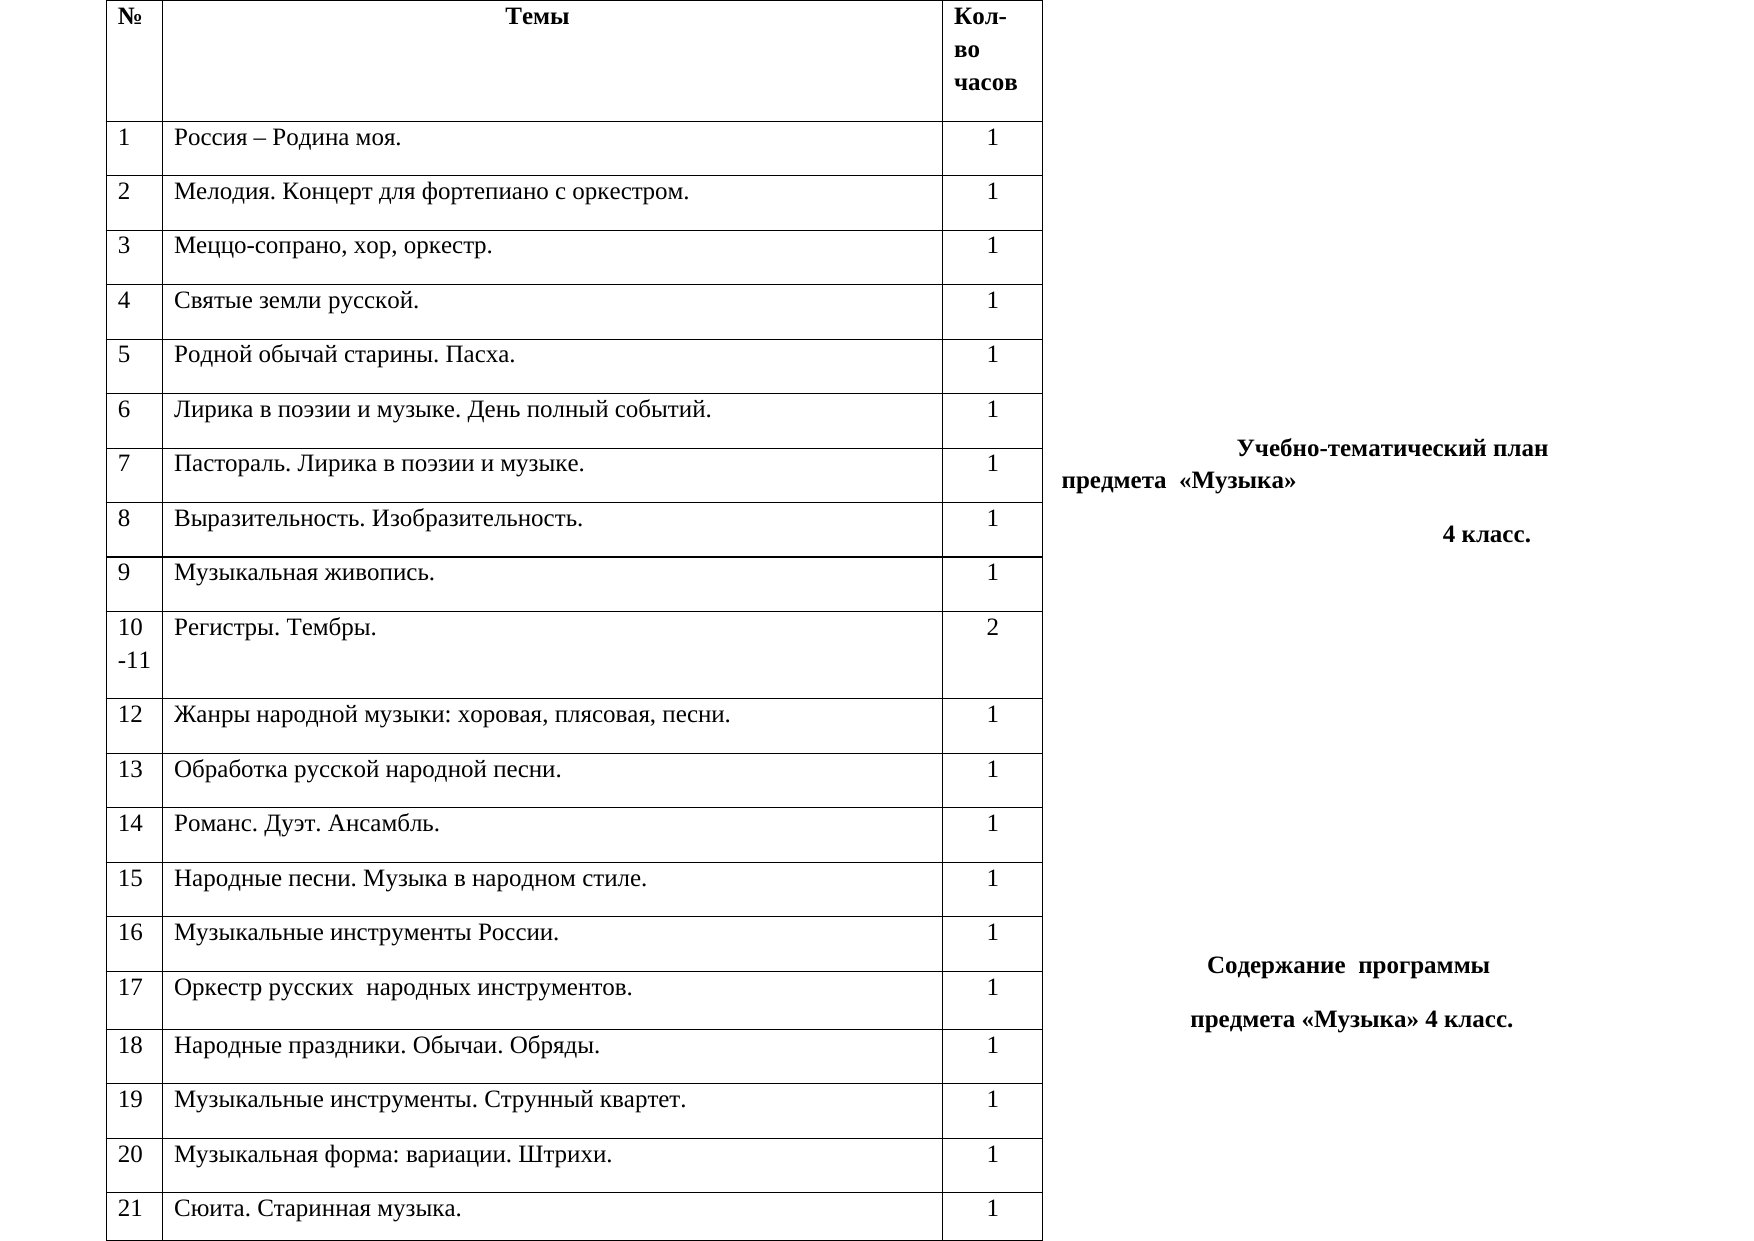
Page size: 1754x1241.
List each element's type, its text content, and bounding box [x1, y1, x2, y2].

table_cell 1 [943, 449, 1042, 502]
table_cell Музыкальные инструменты России. [163, 917, 942, 971]
table_cell 17 [107, 972, 162, 1029]
text предмета «Музыка» 4 класс. [1043, 1004, 1636, 1033]
table_cell 1 [943, 176, 1042, 229]
table_cell 1 [107, 122, 162, 175]
table_cell Святые земли русской. [163, 285, 942, 338]
table_cell 1 [943, 754, 1042, 807]
table_cell 1 [943, 558, 1042, 611]
table_cell Музыкальные инструменты. Струнный квартет. [163, 1084, 942, 1138]
table_cell 21 [107, 1193, 162, 1240]
table_cell Обработка русской народной песни. [163, 754, 942, 807]
table_header № [107, 1, 162, 121]
table_cell 1 [943, 699, 1042, 753]
table_cell Музыкальная форма: вариации. Штрихи. [163, 1139, 942, 1192]
text Учебно-тематический план предмета «Музыка» [1043, 433, 1636, 494]
table_cell 1 [943, 1030, 1042, 1083]
table_cell 15 [107, 863, 162, 916]
table_cell 10 -11 [107, 612, 162, 698]
table_cell 1 [943, 917, 1042, 971]
table_cell Мелодия. Концерт для фортепиано с оркестром. [163, 176, 942, 229]
table_header Кол-во часов [943, 1, 1042, 121]
table_cell 1 [943, 972, 1042, 1029]
table_cell 1 [943, 122, 1042, 175]
table_cell 14 [107, 808, 162, 862]
table_cell Пастораль. Лирика в поэзии и музыке. [163, 449, 942, 502]
table_cell 1 [943, 1084, 1042, 1138]
table_cell 16 [107, 917, 162, 971]
table_cell 1 [943, 394, 1042, 447]
table_cell 19 [107, 1084, 162, 1138]
table_cell 8 [107, 503, 162, 556]
table_cell 2 [107, 176, 162, 229]
table_cell Выразительность. Изобразительность. [163, 503, 942, 556]
table_cell 7 [107, 449, 162, 502]
table_cell Романс. Дуэт. Ансамбль. [163, 808, 942, 862]
table_cell 18 [107, 1030, 162, 1083]
table_cell Жанры народной музыки: хоровая, плясовая, песни. [163, 699, 942, 753]
table_header Темы [163, 1, 942, 121]
table_cell 13 [107, 754, 162, 807]
table_cell Сюита. Старинная музыка. [163, 1193, 942, 1240]
table_cell Россия – Родина моя. [163, 122, 942, 175]
table_cell 1 [943, 1139, 1042, 1192]
table_cell Народные праздники. Обычаи. Обряды. [163, 1030, 942, 1083]
table_cell Музыкальная живопись. [163, 558, 942, 611]
table_cell Родной обычай старины. Пасха. [163, 340, 942, 393]
table_cell 9 [107, 558, 162, 611]
table_cell 1 [943, 863, 1042, 916]
table_cell Регистры. Тембры. [163, 612, 942, 698]
table_cell 1 [943, 285, 1042, 338]
table_cell 20 [107, 1139, 162, 1192]
table_cell 12 [107, 699, 162, 753]
table_cell Меццо-сопрано, хор, оркестр. [163, 231, 942, 284]
table_cell 1 [943, 1193, 1042, 1240]
table_cell 1 [943, 503, 1042, 556]
table_cell 6 [107, 394, 162, 447]
text 4 класс. [1043, 519, 1636, 548]
table_cell 1 [943, 808, 1042, 862]
table_cell 3 [107, 231, 162, 284]
text Содержание программы [1043, 950, 1636, 979]
table_cell 2 [943, 612, 1042, 698]
table_cell 5 [107, 340, 162, 393]
table_cell Оркестр русских народных инструментов. [163, 972, 942, 1029]
table_cell Лирика в поэзии и музыке. День полный событий. [163, 394, 942, 447]
table_cell 4 [107, 285, 162, 338]
table_cell 1 [943, 231, 1042, 284]
table_cell Народные песни. Музыка в народном стиле. [163, 863, 942, 916]
table_cell 1 [943, 340, 1042, 393]
